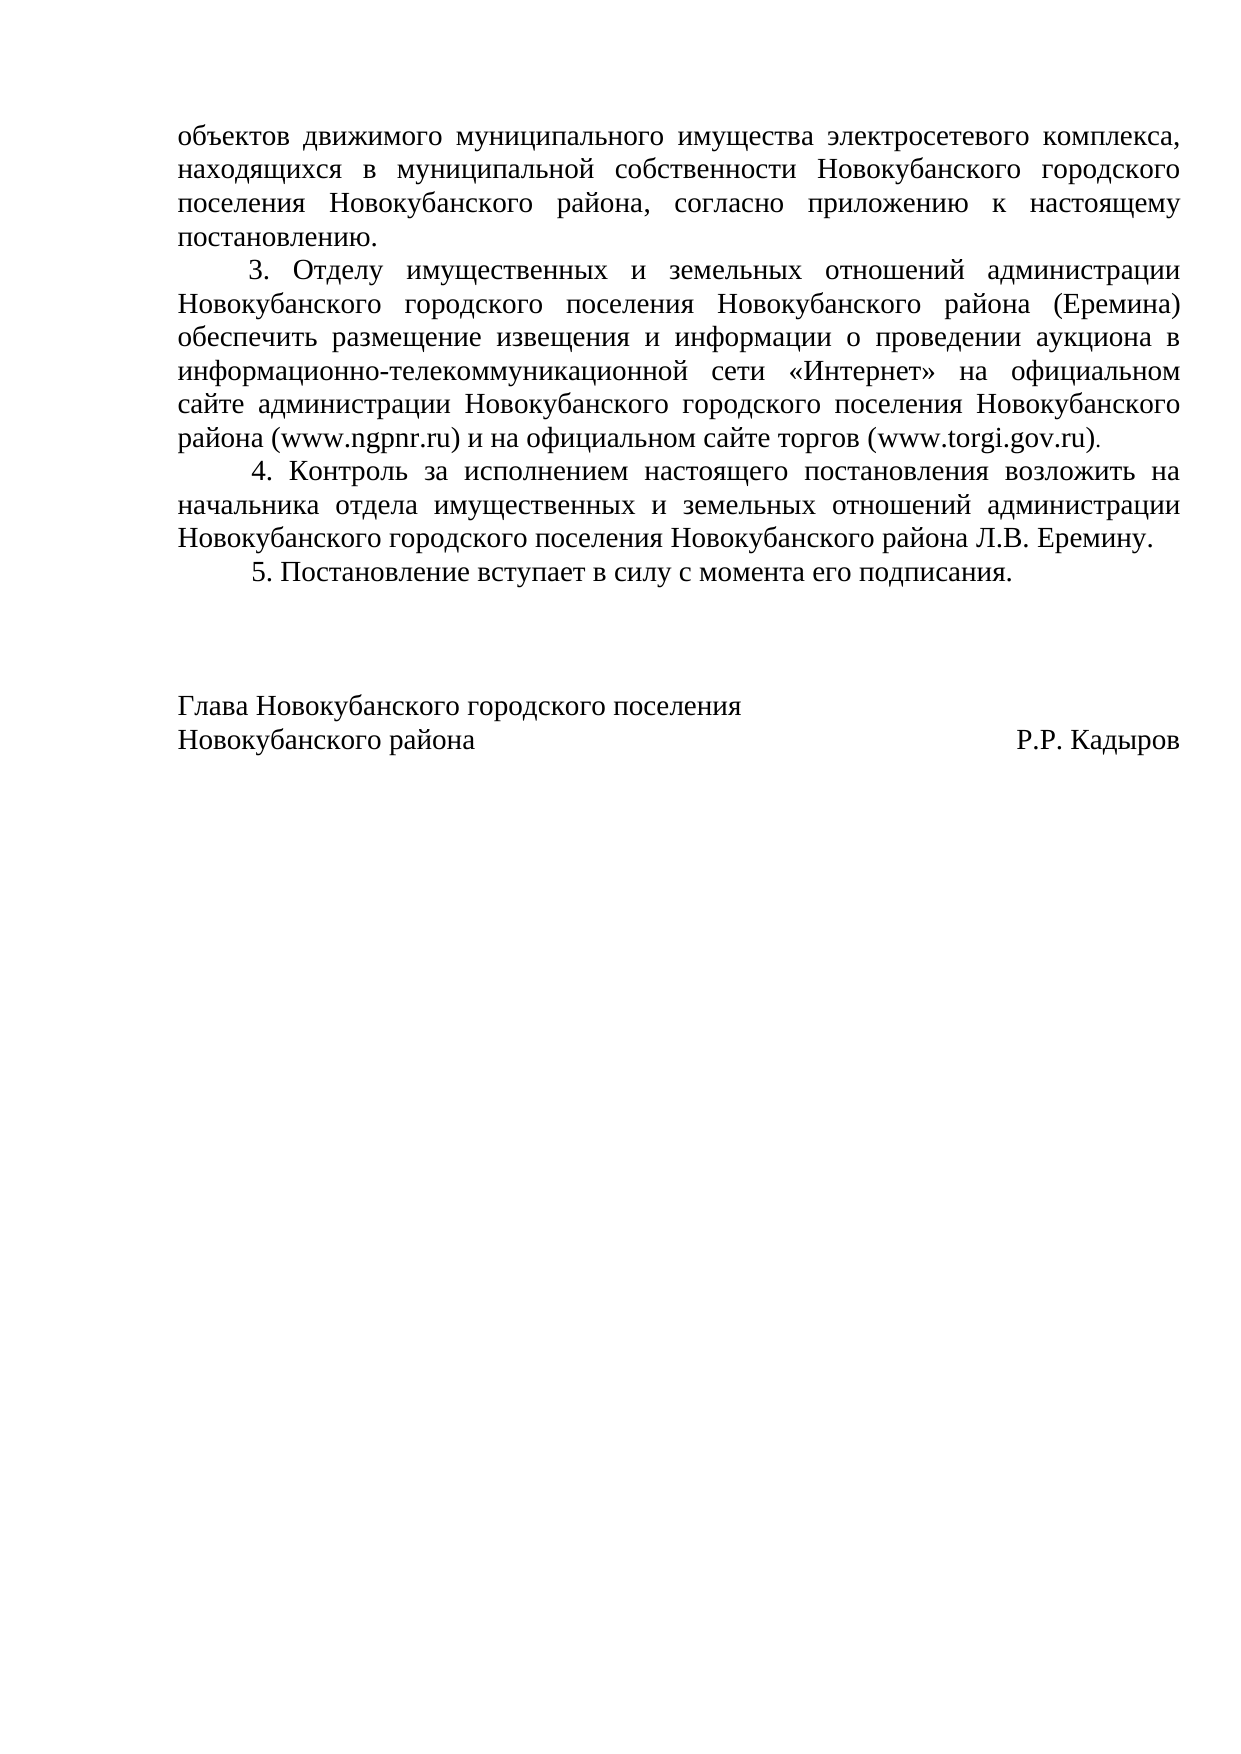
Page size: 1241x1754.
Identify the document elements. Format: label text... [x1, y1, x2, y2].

text Глава Новокубанского городского поселения [177, 688, 1181, 722]
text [177, 118, 1181, 252]
text Новокубанского района Р.Р. Кадыров [177, 722, 1181, 755]
text 3. Отделу имущественных и земельных отношений администрации Новокубанского городского поселения Новокубанского района (Еремина) обеспечить размещение извещения и информации о проведении аукциона в информационно-телекоммуникационной сети «Интернет» на официальном сайте администрации Новокубанского городского поселения Новокубанского района (www.ngpnr.ru) и на официальном сайте торгов (www.torgi.gov.ru). [177, 252, 1181, 453]
text 4. Контроль за исполнением настоящего постановления возложить на начальника отдела имущественных и земельных отношений администрации Новокубанского городского поселения Новокубанского района Л.В. Еремину. [177, 453, 1181, 554]
text 5. Постановление вступает в силу с момента его подписания. [177, 554, 1181, 588]
